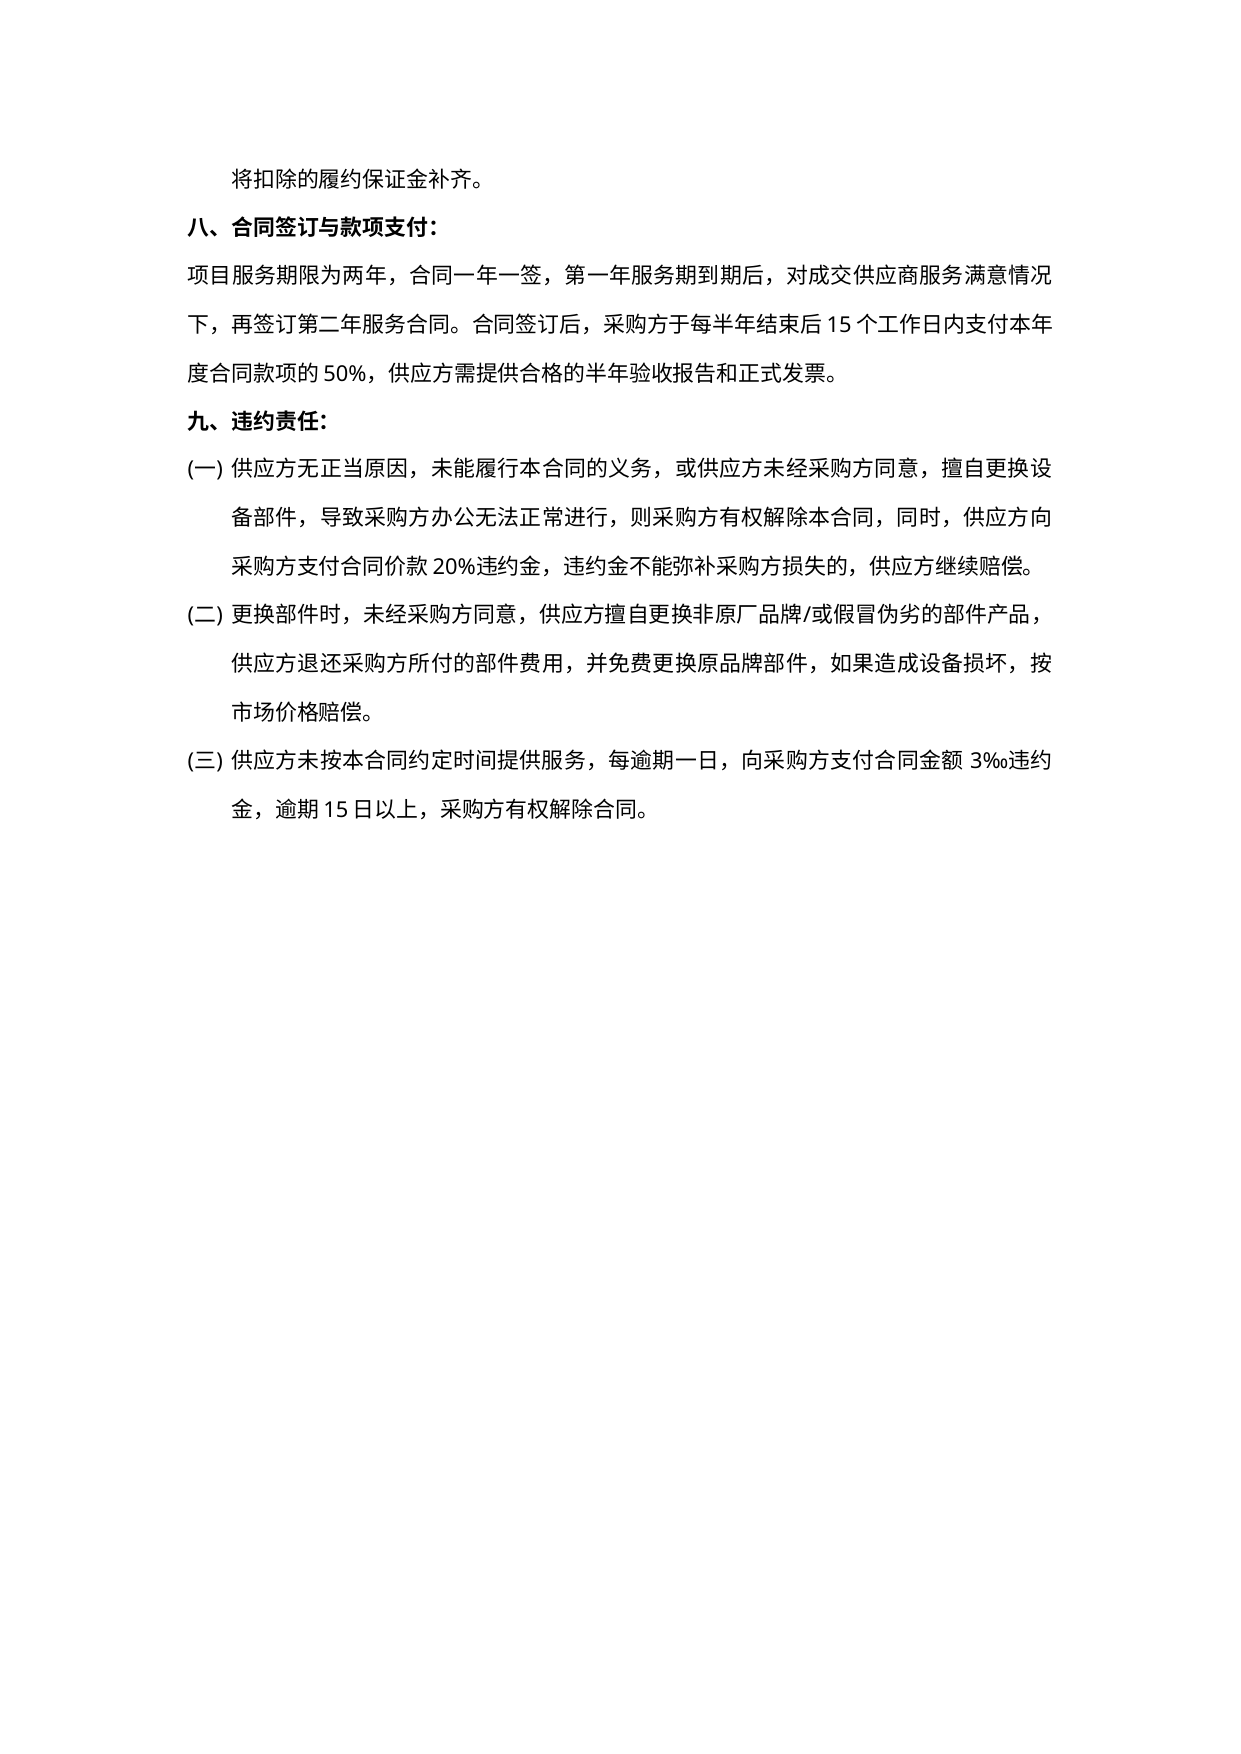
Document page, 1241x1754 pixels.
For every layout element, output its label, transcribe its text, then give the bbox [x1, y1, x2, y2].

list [187, 162, 1053, 194]
list 违约责任： [187, 404, 1053, 435]
list 供应方无正当原因，未能履行本合同的义务，或供应方未经采购方同意，擅自更换设备部件，导致采购方办公无法正常进行，则采购方有权解除本合同，同时，供应方向采购方支付合同价款20%违约金，违约金不能弥补采购方损失的，供应方继续赔偿。 [187, 451, 1053, 581]
list 供应方未按本合同约定时间提供服务，每逾期一日，向采购方支付合同金额3‰违约金，逾期15日以上，采购方有权解除合同。 [187, 743, 1053, 824]
list 合同签订与款项支付： [187, 210, 1053, 242]
text 项目服务期限为两年，合同一年一签，第一年服务期到期后，对成交供应商服务满意情况下，再签订第二年服务合同。合同签订后，采购方于每半年结束后15个工作日内支付本年度合同款项的50%，供应方需提供合格的半年验收报告和正式发票。 [187, 258, 1053, 388]
list 更换部件时，未经采购方同意，供应方擅自更换非原厂品牌/或假冒伪劣的部件产品，供应方退还采购方所付的部件费用，并免费更换原品牌部件，如果造成设备损坏，按市场价格赔偿。 [187, 597, 1053, 727]
